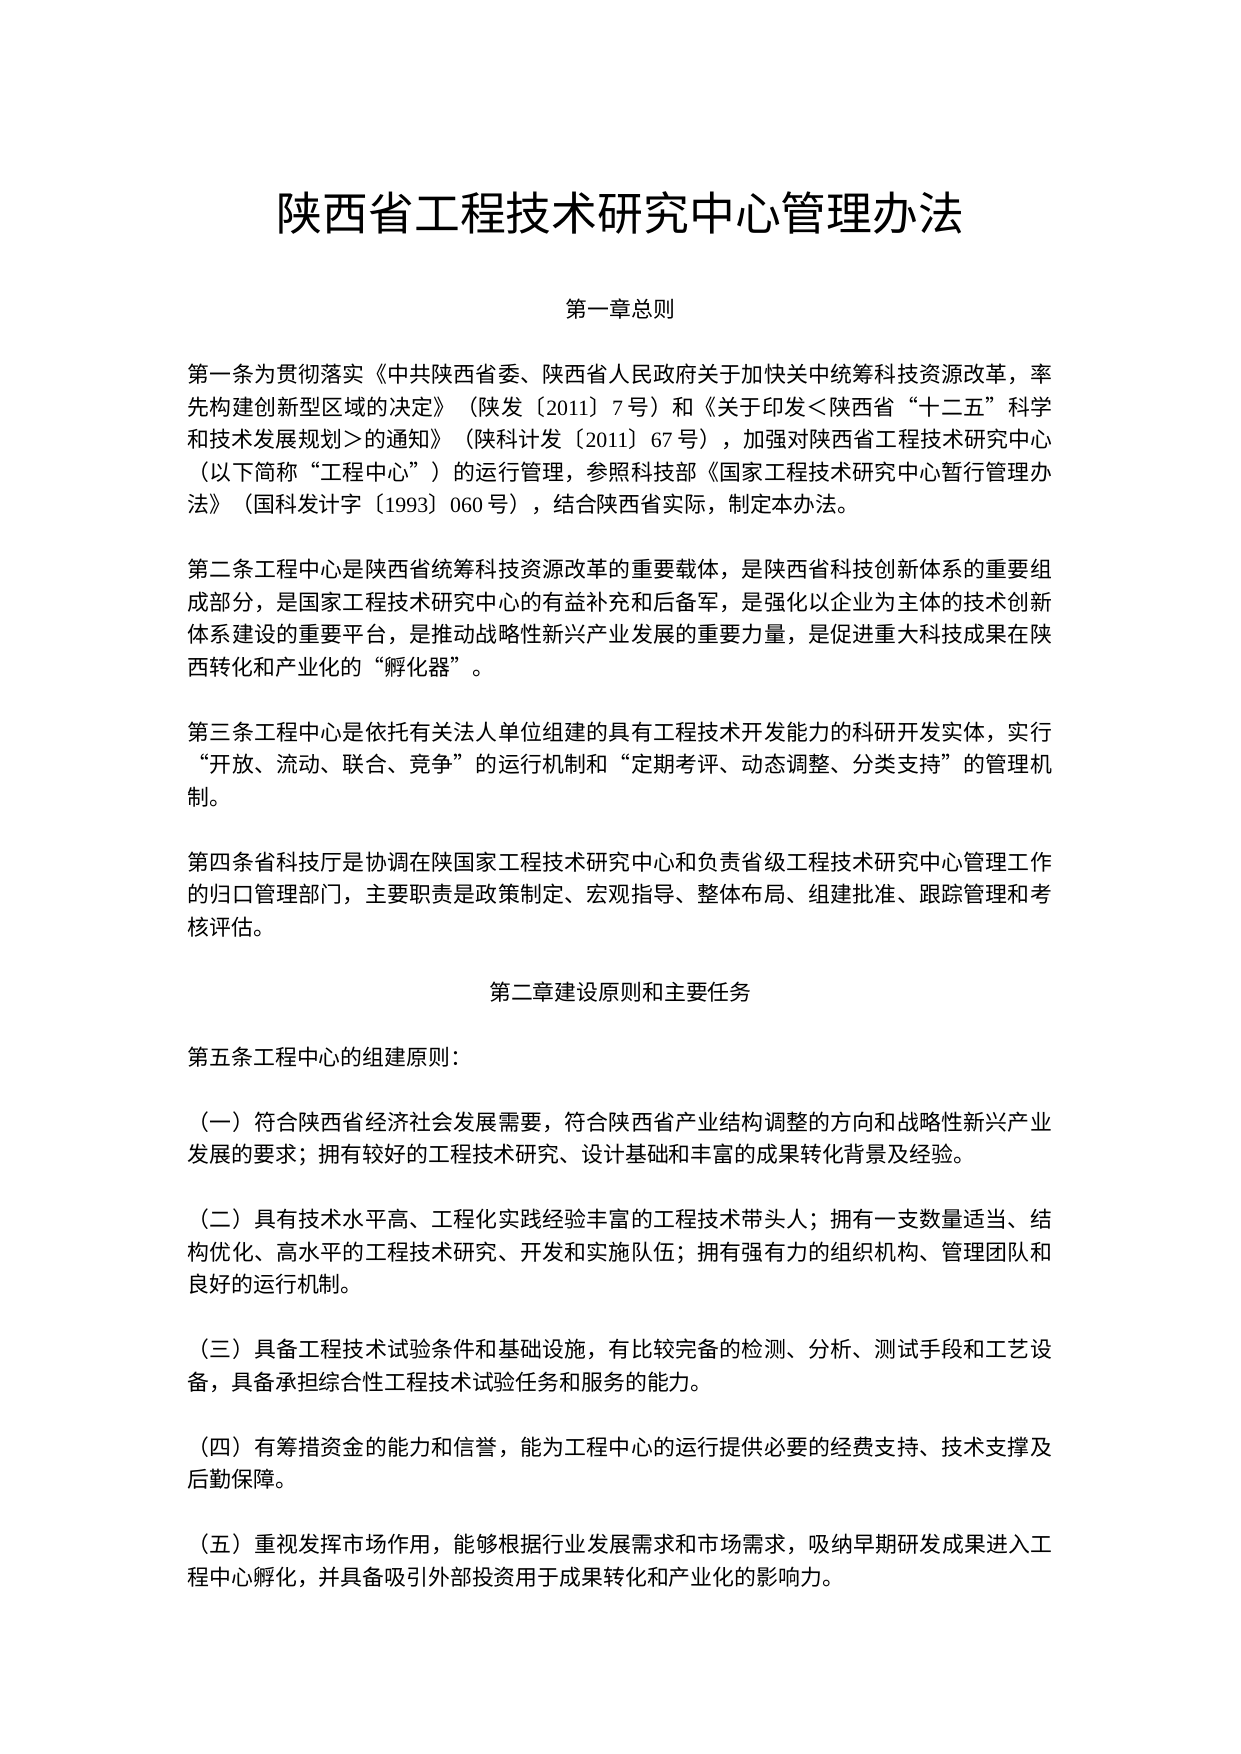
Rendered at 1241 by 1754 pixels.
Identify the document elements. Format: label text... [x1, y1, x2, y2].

text 第一条为贯彻落实《中共陕西省委、陕西省人民政府关于加快关中统筹科技资源改革，率先构建创新型区域的决定》（陕发〔2011〕7号）和《关于印发＜陕西省“十二五”科学和技术发展规划＞的通知》（陕科计发〔2011〕67号），加强对陕西省工程技术研究中心（以下简称“工程中心”）的运行管理，参照科技部《国家工程技术研究中心暂行管理办法》（国科发计字〔1993〕060号），结合陕西省实际，制定本办法。 [187, 357, 1053, 519]
text （二）具有技术水平高、工程化实践经验丰富的工程技术带头人；拥有一支数量适当、结构优化、高水平的工程技术研究、开发和实施队伍；拥有强有力的组织机构、管理团队和良好的运行机制。 [187, 1202, 1053, 1299]
text （五）重视发挥市场作用，能够根据行业发展需求和市场需求，吸纳早期研发成果进入工程中心孵化，并具备吸引外部投资用于成果转化和产业化的影响力。 [187, 1527, 1053, 1592]
text 第四条省科技厅是协调在陕国家工程技术研究中心和负责省级工程技术研究中心管理工作的归口管理部门，主要职责是政策制定、宏观指导、整体布局、组建批准、跟踪管理和考核评估。 [187, 844, 1053, 942]
text （四）有筹措资金的能力和信誉，能为工程中心的运行提供必要的经费支持、技术支撑及后勤保障。 [187, 1429, 1053, 1494]
text （三）具备工程技术试验条件和基础设施，有比较完备的检测、分析、测试手段和工艺设备，具备承担综合性工程技术试验任务和服务的能力。 [187, 1332, 1053, 1397]
text 第一章总则 [187, 292, 1053, 324]
text 第三条工程中心是依托有关法人单位组建的具有工程技术开发能力的科研开发实体，实行“开放、流动、联合、竞争”的运行机制和“定期考评、动态调整、分类支持”的管理机制。 [187, 714, 1053, 812]
text 陕西省工程技术研究中心管理办法 [187, 162, 1053, 259]
text 第二章建设原则和主要任务 [187, 974, 1053, 1007]
text （一）符合陕西省经济社会发展需要，符合陕西省产业结构调整的方向和战略性新兴产业发展的要求；拥有较好的工程技术研究、设计基础和丰富的成果转化背景及经验。 [187, 1104, 1053, 1169]
text 第二条工程中心是陕西省统筹科技资源改革的重要载体，是陕西省科技创新体系的重要组成部分，是国家工程技术研究中心的有益补充和后备军，是强化以企业为主体的技术创新体系建设的重要平台，是推动战略性新兴产业发展的重要力量，是促进重大科技成果在陕西转化和产业化的“孵化器”。 [187, 552, 1053, 682]
text 第五条工程中心的组建原则： [187, 1039, 1053, 1072]
